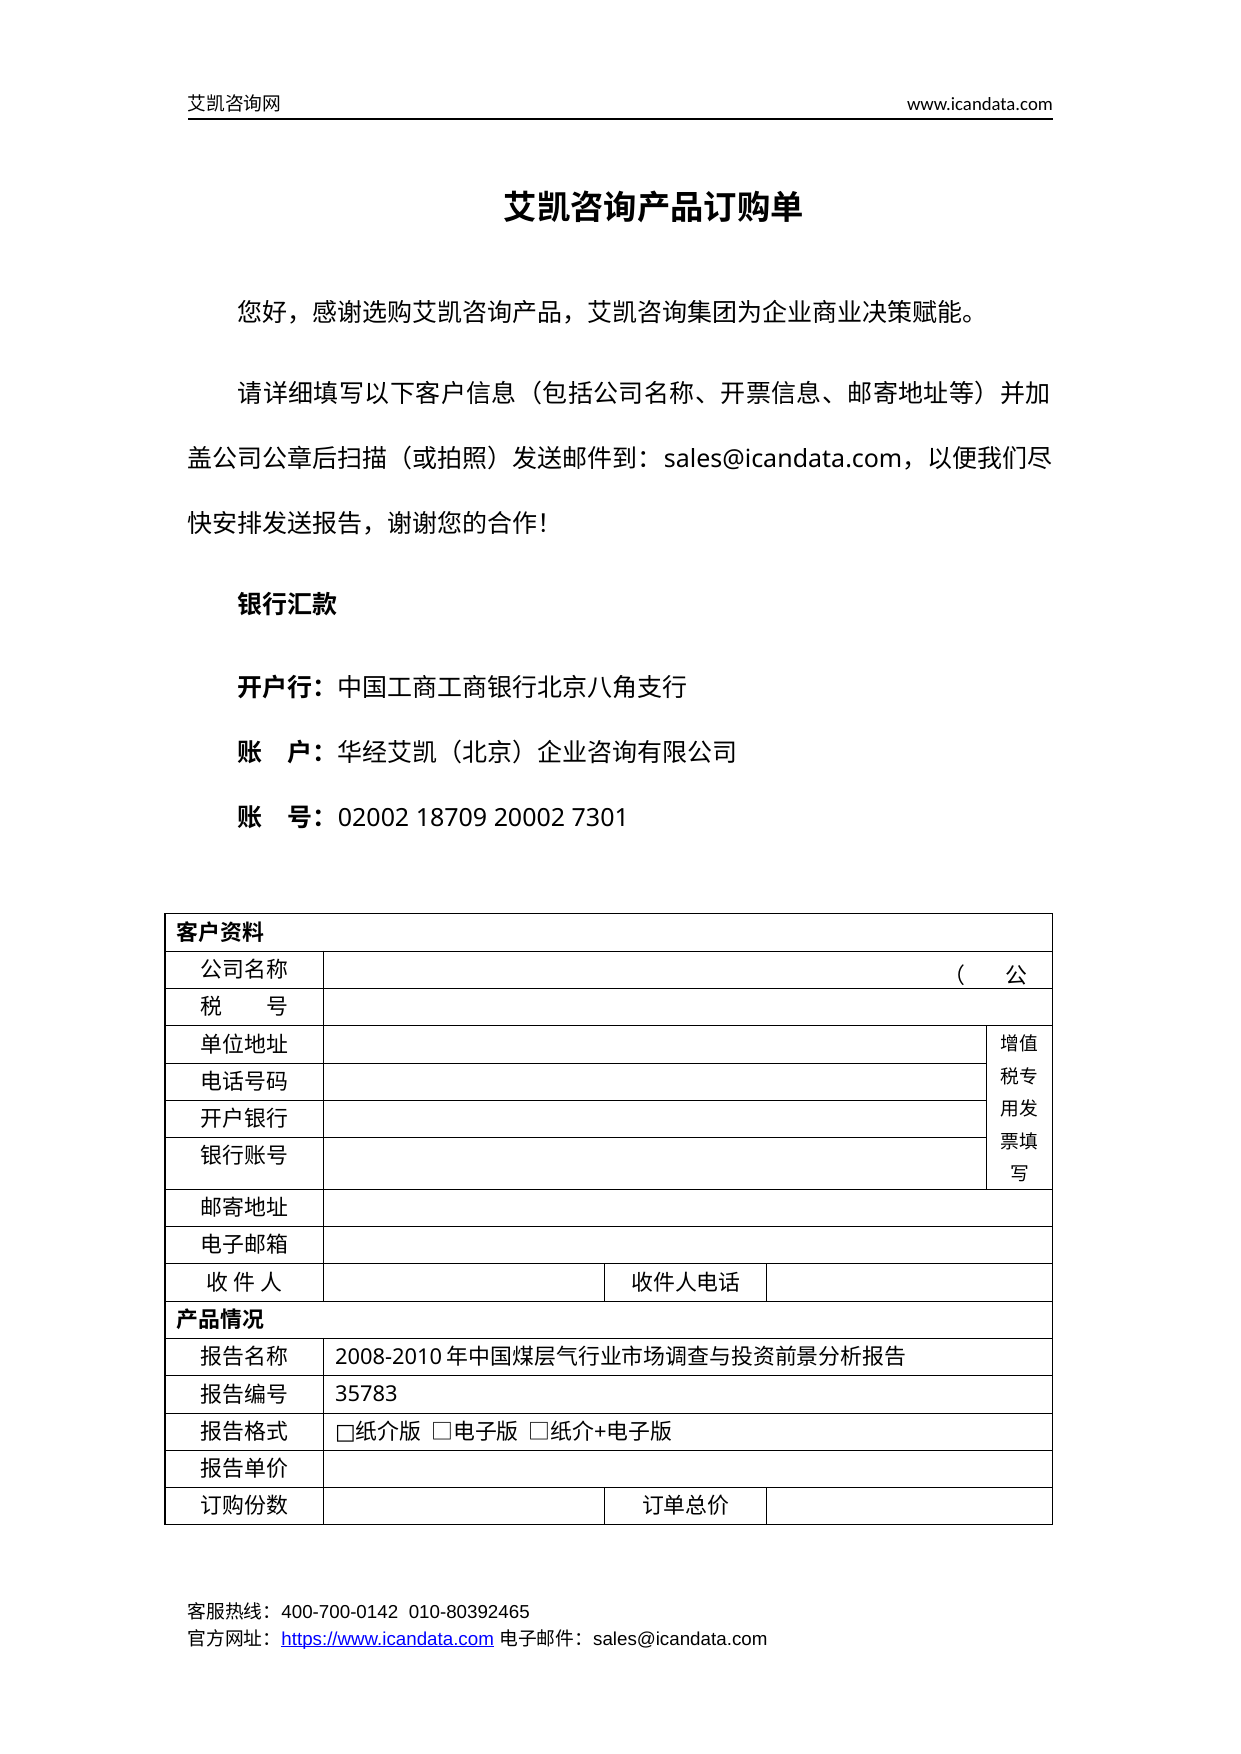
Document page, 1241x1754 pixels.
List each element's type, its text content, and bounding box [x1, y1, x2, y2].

table_cell 报告编号 [166, 1376, 323, 1412]
table_cell 电话号码 [166, 1064, 323, 1100]
table_cell [324, 1451, 1052, 1487]
table_cell 税 号 [166, 989, 323, 1025]
table_cell □纸介版 □电子版 □纸介+电子版 [324, 1414, 1052, 1450]
table_cell [324, 1026, 986, 1062]
table_cell 单位地址 [166, 1026, 323, 1062]
table_cell 产品情况 [166, 1302, 1052, 1338]
table_cell 银行账号 [166, 1138, 323, 1189]
text 账 户：华经艾凯（北京）企业咨询有限公司 [187, 718, 1053, 783]
table_cell [324, 1488, 604, 1524]
table_header 客户资料 [166, 914, 1052, 951]
table_cell [767, 1488, 1052, 1524]
table_cell [767, 1264, 1052, 1301]
table_cell 订购份数 [166, 1488, 323, 1524]
text 开户行：中国工商工商银行北京八角支行 [187, 653, 1053, 718]
table_cell 电子邮箱 [166, 1227, 323, 1263]
text 账 号：02002 18709 20002 7301 [187, 783, 1053, 848]
table_cell 报告单价 [166, 1451, 323, 1487]
text 银行汇款 [187, 570, 1053, 635]
table_cell [324, 1227, 1052, 1263]
table_cell [324, 989, 1052, 1025]
table_cell 报告名称 [166, 1339, 323, 1375]
table_cell 收 件 人 [166, 1264, 323, 1301]
table_cell 公司名称 [166, 952, 323, 988]
table_cell 开户银行 [166, 1101, 323, 1137]
table_cell [324, 1101, 986, 1137]
text 您好，感谢选购艾凯咨询产品，艾凯咨询集团为企业商业决策赋能。 [187, 278, 1053, 343]
table_cell 报告格式 [166, 1414, 323, 1450]
text 请详细填写以下客户信息（包括公司名称、开票信息、邮寄地址等）并加盖公司公章后扫描（或拍照）发送邮件到：sales@icandata.com，以便我们尽快安排发送报告，谢谢您的合作！ [187, 359, 1053, 554]
table_cell 订单总价 [605, 1488, 766, 1524]
table_cell 邮寄地址 [166, 1190, 323, 1226]
table_cell [324, 1064, 986, 1100]
table_cell [324, 1190, 1052, 1226]
table_cell 2008-2010年中国煤层气行业市场调查与投资前景分析报告 [324, 1339, 1052, 1375]
table_cell 增值税专用发票填写 [987, 1026, 1052, 1189]
text 艾凯咨询产品订购单 [187, 172, 1053, 237]
table_cell [324, 952, 1052, 988]
table_cell 收件人电话 [605, 1264, 766, 1301]
table_cell 35783 [324, 1376, 1052, 1412]
table_cell [324, 1138, 986, 1189]
table_cell [324, 1264, 604, 1301]
